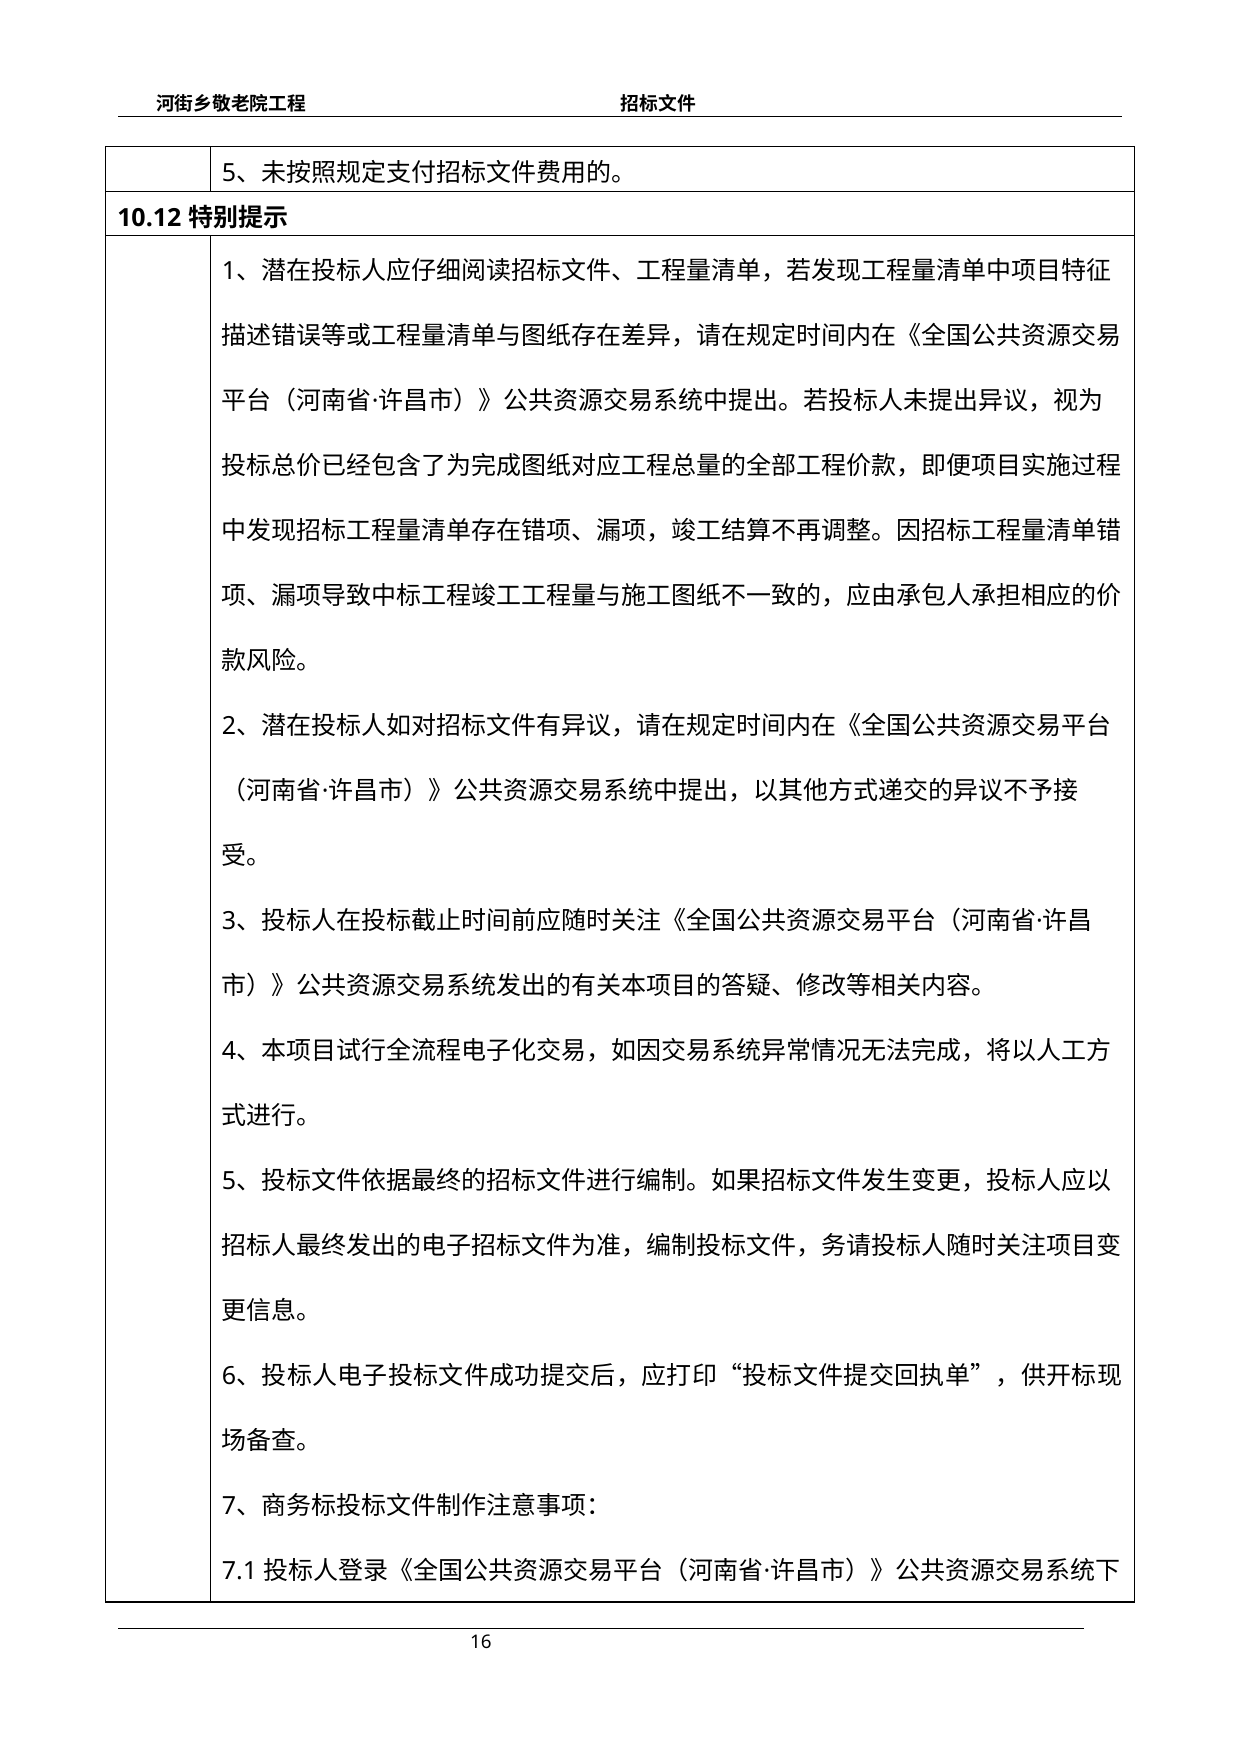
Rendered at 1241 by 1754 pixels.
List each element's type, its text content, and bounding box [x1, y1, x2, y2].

table_cell [106, 147, 210, 191]
table_cell [106, 236, 210, 1601]
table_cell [211, 147, 1134, 191]
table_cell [211, 236, 1134, 1601]
table_cell 10.12 特别提示 [106, 192, 1134, 235]
